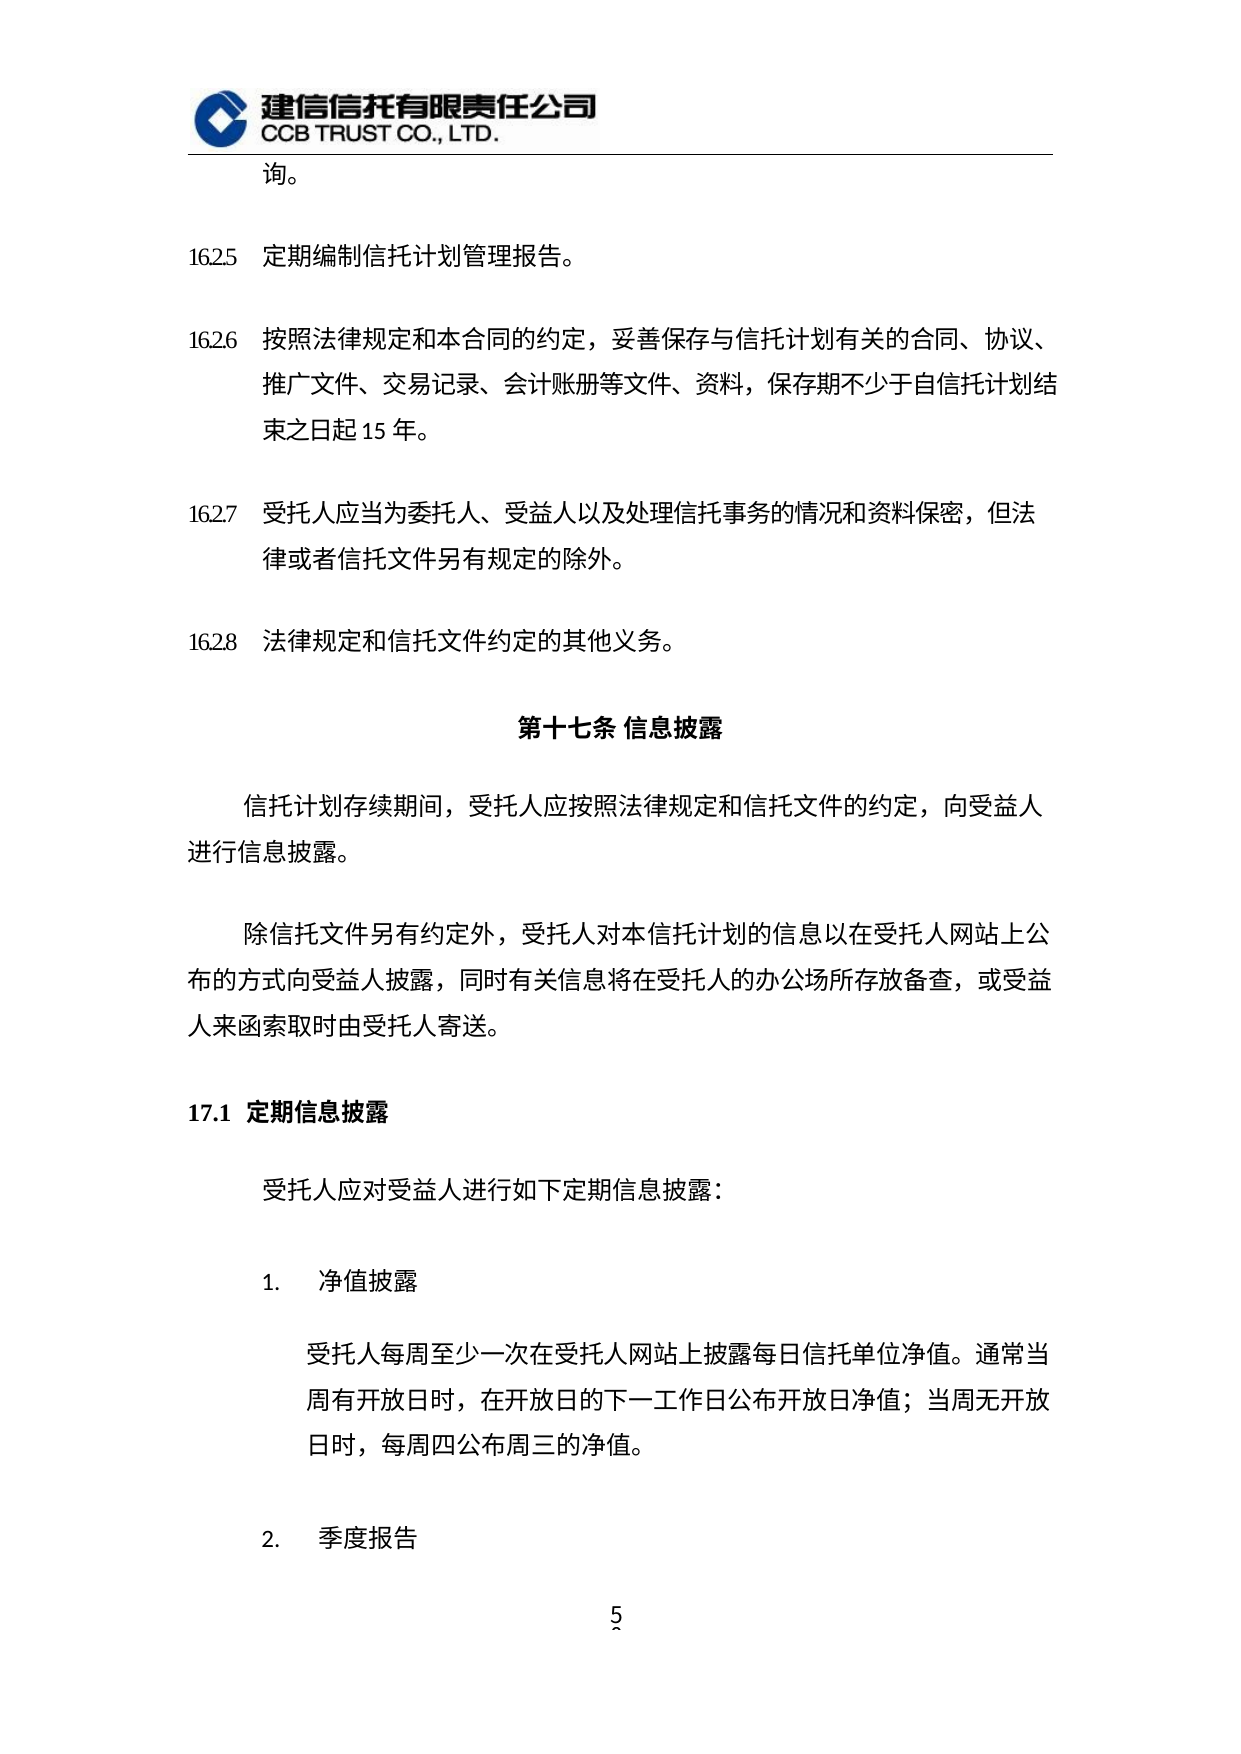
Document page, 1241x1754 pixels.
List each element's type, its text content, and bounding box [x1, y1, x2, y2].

text 受托人应对受益人进行如下定期信息披露： [262, 1171, 1138, 1207]
list 净值披露 [261, 1261, 1138, 1297]
subtitle 定期信息披露 [187, 1093, 1138, 1129]
text 受托人每周至少一次在受托人网站上披露每日信托单位净值。通常当周有开放日时，在开放日的下一工作日公布开放日净值；当周无开放日时，每周四公布周三的净值。 [306, 1334, 1053, 1462]
list 按照法律规定和本合同的约定，妥善保存与信托计划有关的合同、协议、推广文件、交易记录、会计账册等文件、资料，保存期不少于自信托计划结束之日起 15 年。 [187, 319, 1063, 447]
list 季度报告 [261, 1518, 1138, 1554]
picture [190, 88, 600, 152]
list 定期编制信托计划管理报告。 [187, 237, 1138, 273]
text 询。 [262, 154, 1138, 191]
text 除信托文件另有约定外，受托人对本信托计划的信息以在受托人网站上公布的方式向受益人披露，同时有关信息将在受托人的办公场所存放备查，或受益人来函索取时由受托人寄送。 [187, 915, 1053, 1042]
list 受托人应当为委托人、受益人以及处理信托事务的情况和资料保密，但法律或者信托文件另有规定的除外。 [187, 493, 1053, 575]
subtitle 第十七条 信息披露 [266, 709, 974, 745]
text 信托计划存续期间，受托人应按照法律规定和信托文件的约定，向受益人进行信息披露。 [187, 787, 1053, 868]
list 法律规定和信托文件约定的其他义务。 [187, 622, 1138, 658]
